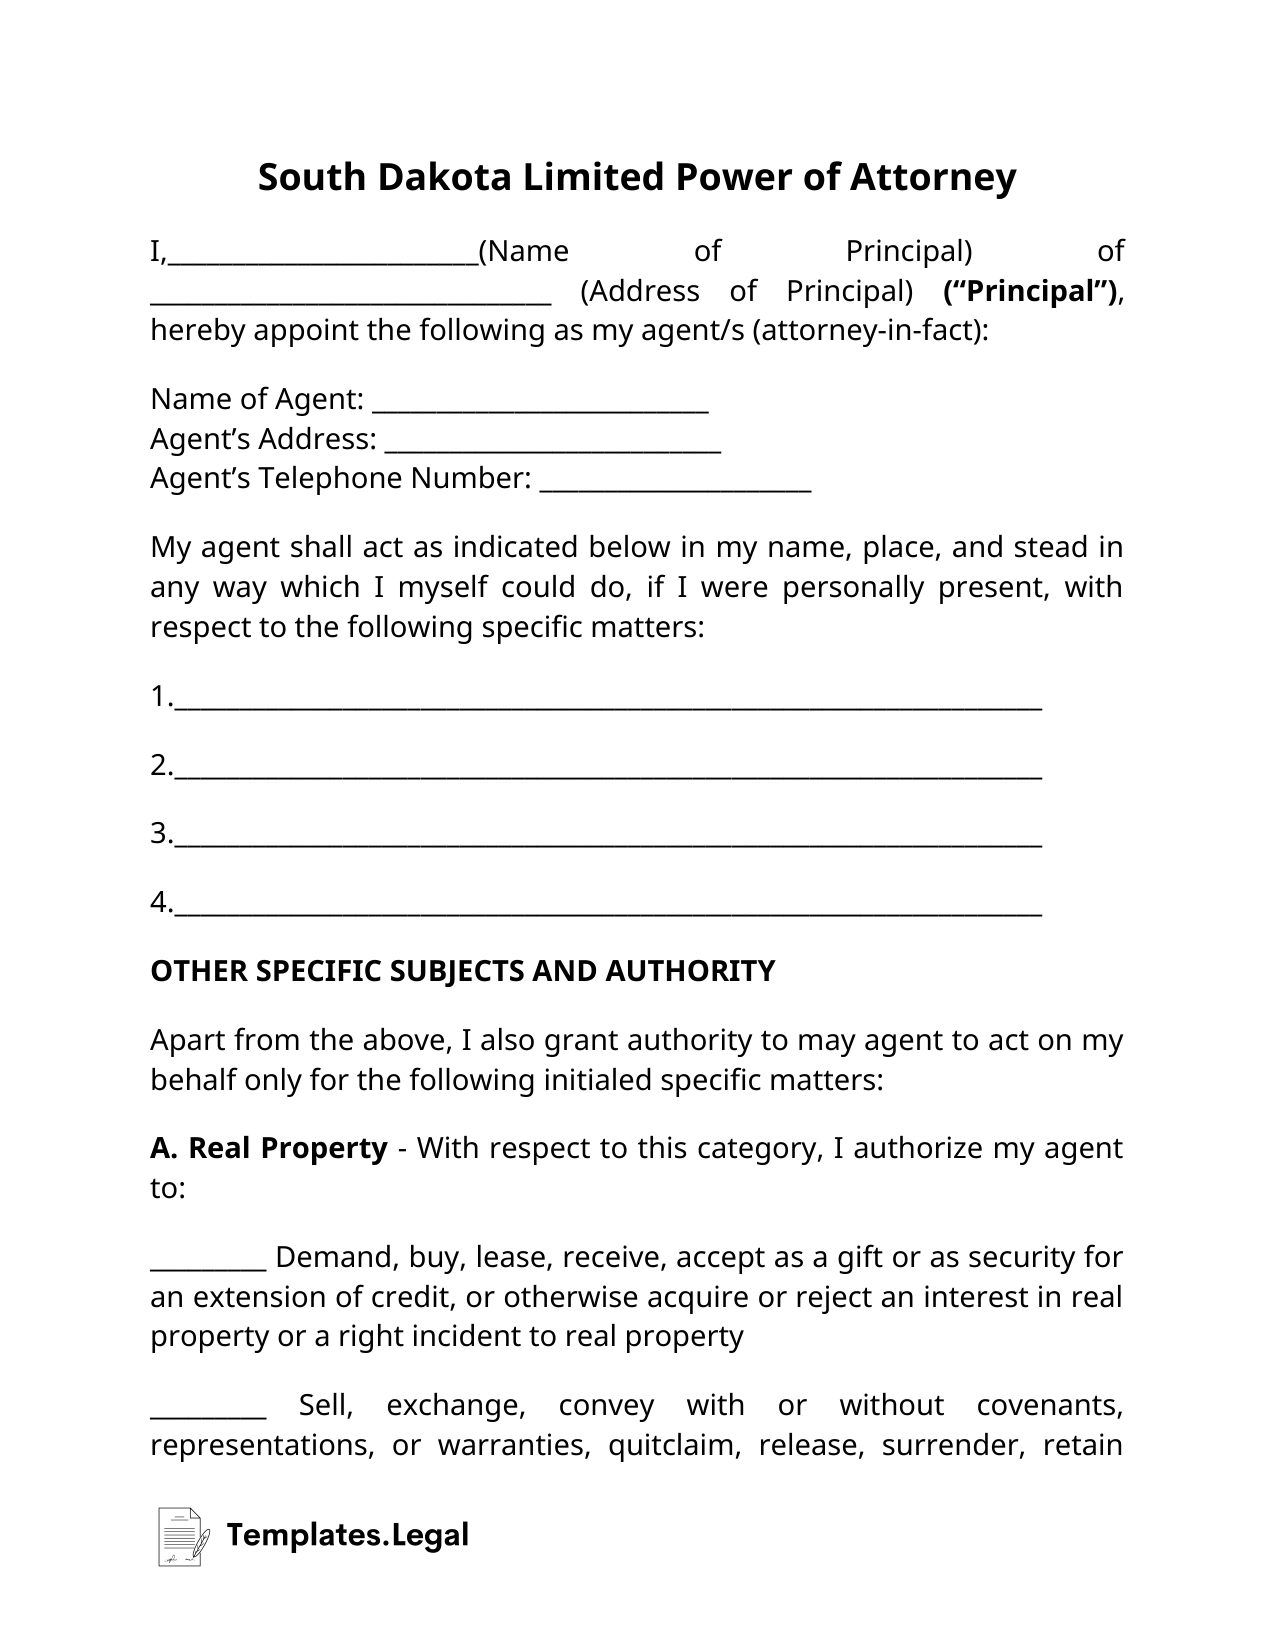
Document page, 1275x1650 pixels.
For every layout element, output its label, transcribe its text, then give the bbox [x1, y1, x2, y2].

text Apart from the above, I also grant authority to may agent to act on my behalf only for the following initialed specific matters: [150, 1019, 1125, 1098]
text 2.___________________________________________________________________ [150, 744, 1125, 783]
text South Dakota Limited Power of Attorney [150, 150, 1125, 201]
text 1.___________________________________________________________________ [150, 675, 1125, 714]
text I,________________________(Name of Principal) of _______________________________ (Address of Principal) (“Principal”), hereby appoint the following as my agent/s (attorney-in-fact): [150, 230, 1125, 349]
text 4.___________________________________________________________________ [150, 881, 1125, 921]
text A. Real Property - With respect to this category, I authorize my agent to: [150, 1128, 1125, 1207]
text 3.___________________________________________________________________ [150, 813, 1125, 852]
text _________ Demand, buy, lease, receive, accept as a gift or as security for an extension of credit, or otherwise acquire or reject an interest in real property or a right incident to real property [150, 1236, 1125, 1355]
picture [150, 1500, 476, 1575]
text OTHER SPECIFIC SUBJECTS AND AUTHORITY [150, 950, 1125, 990]
text My agent shall act as indicated below in my name, place, and stead in any way which I myself could do, if I were personally present, with respect to the following specific matters: [150, 527, 1125, 646]
text Name of Agent: __________________________ Agent’s Address: __________________________ Agent’s Telephone Number: _____________________ [150, 378, 1125, 497]
